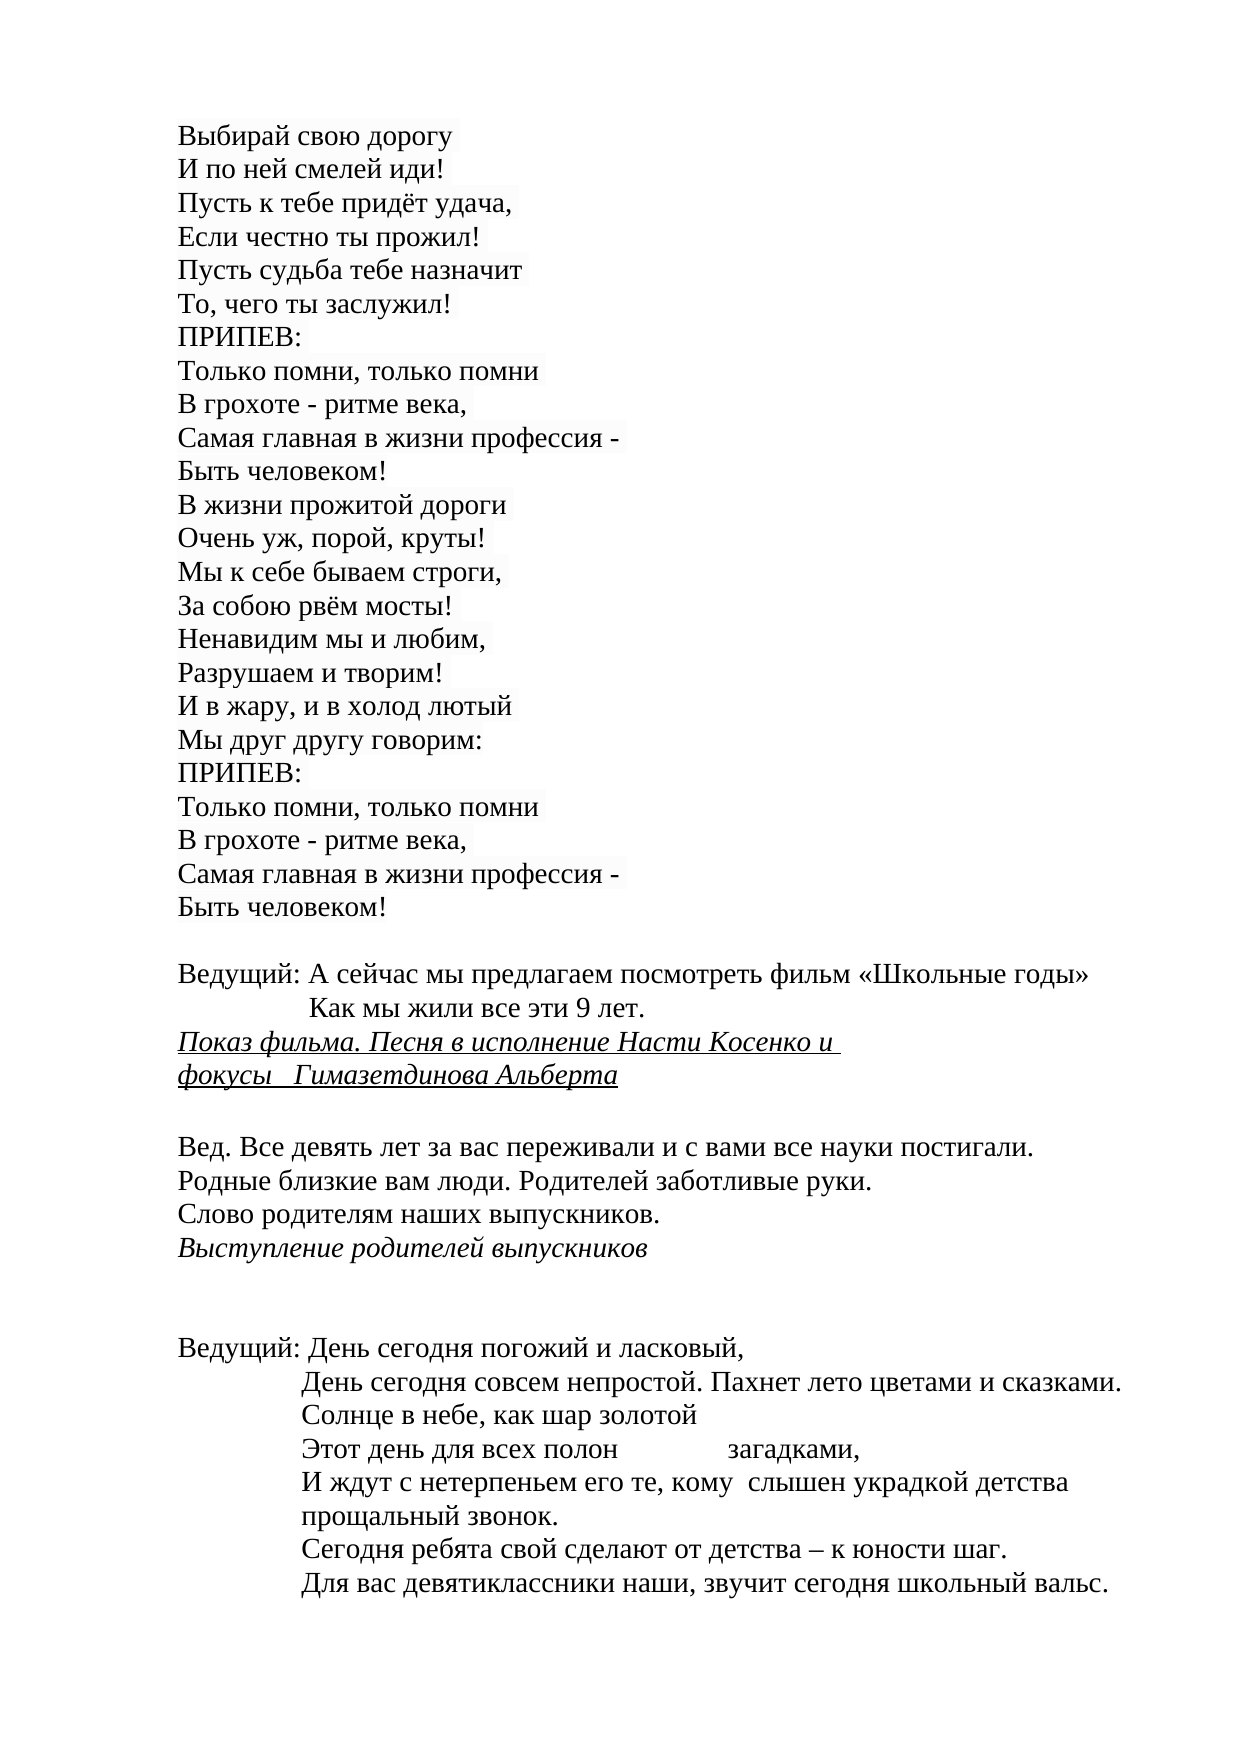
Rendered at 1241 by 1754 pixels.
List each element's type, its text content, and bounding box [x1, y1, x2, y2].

text фокусы Гимазетдинова Альберта [177, 1057, 1152, 1091]
text Ведущий: А сейчас мы предлагаем посмотреть фильм «Школьные годы» [177, 957, 1152, 990]
text Сегодня ребята свой сделают от детства – к юности шаг. [177, 1532, 1152, 1565]
text Показ фильма. Песня в исполнение Насти Косенко и [177, 1024, 1152, 1057]
text Родные близкие вам люди. Родителей заботливые руки. [177, 1163, 1152, 1196]
text Как мы жили все эти 9 лет. [177, 990, 1152, 1024]
text Слово родителям наших выпускников. [177, 1196, 1152, 1230]
text День сегодня совсем непростой. Пахнет лето цветами и сказками. [177, 1364, 1152, 1397]
text Ведущий: День сегодня погожий и ласковый, [177, 1330, 1152, 1364]
text Для вас девятиклассники наши, звучит сегодня школьный вальс. [177, 1565, 1152, 1599]
text Вед. Все девять лет за вас переживали и с вами все науки постигали. [177, 1129, 1152, 1163]
text Солнце в небе, как шар золотой [177, 1397, 1152, 1431]
text Этот день для всех полон загадками, [177, 1431, 1152, 1464]
text Выступление родителей выпускников [177, 1230, 1152, 1263]
text И ждут с нетерпеньем его те, кому слышен украдкой детства [177, 1464, 1152, 1498]
text прощальный звонок. [177, 1498, 1152, 1532]
